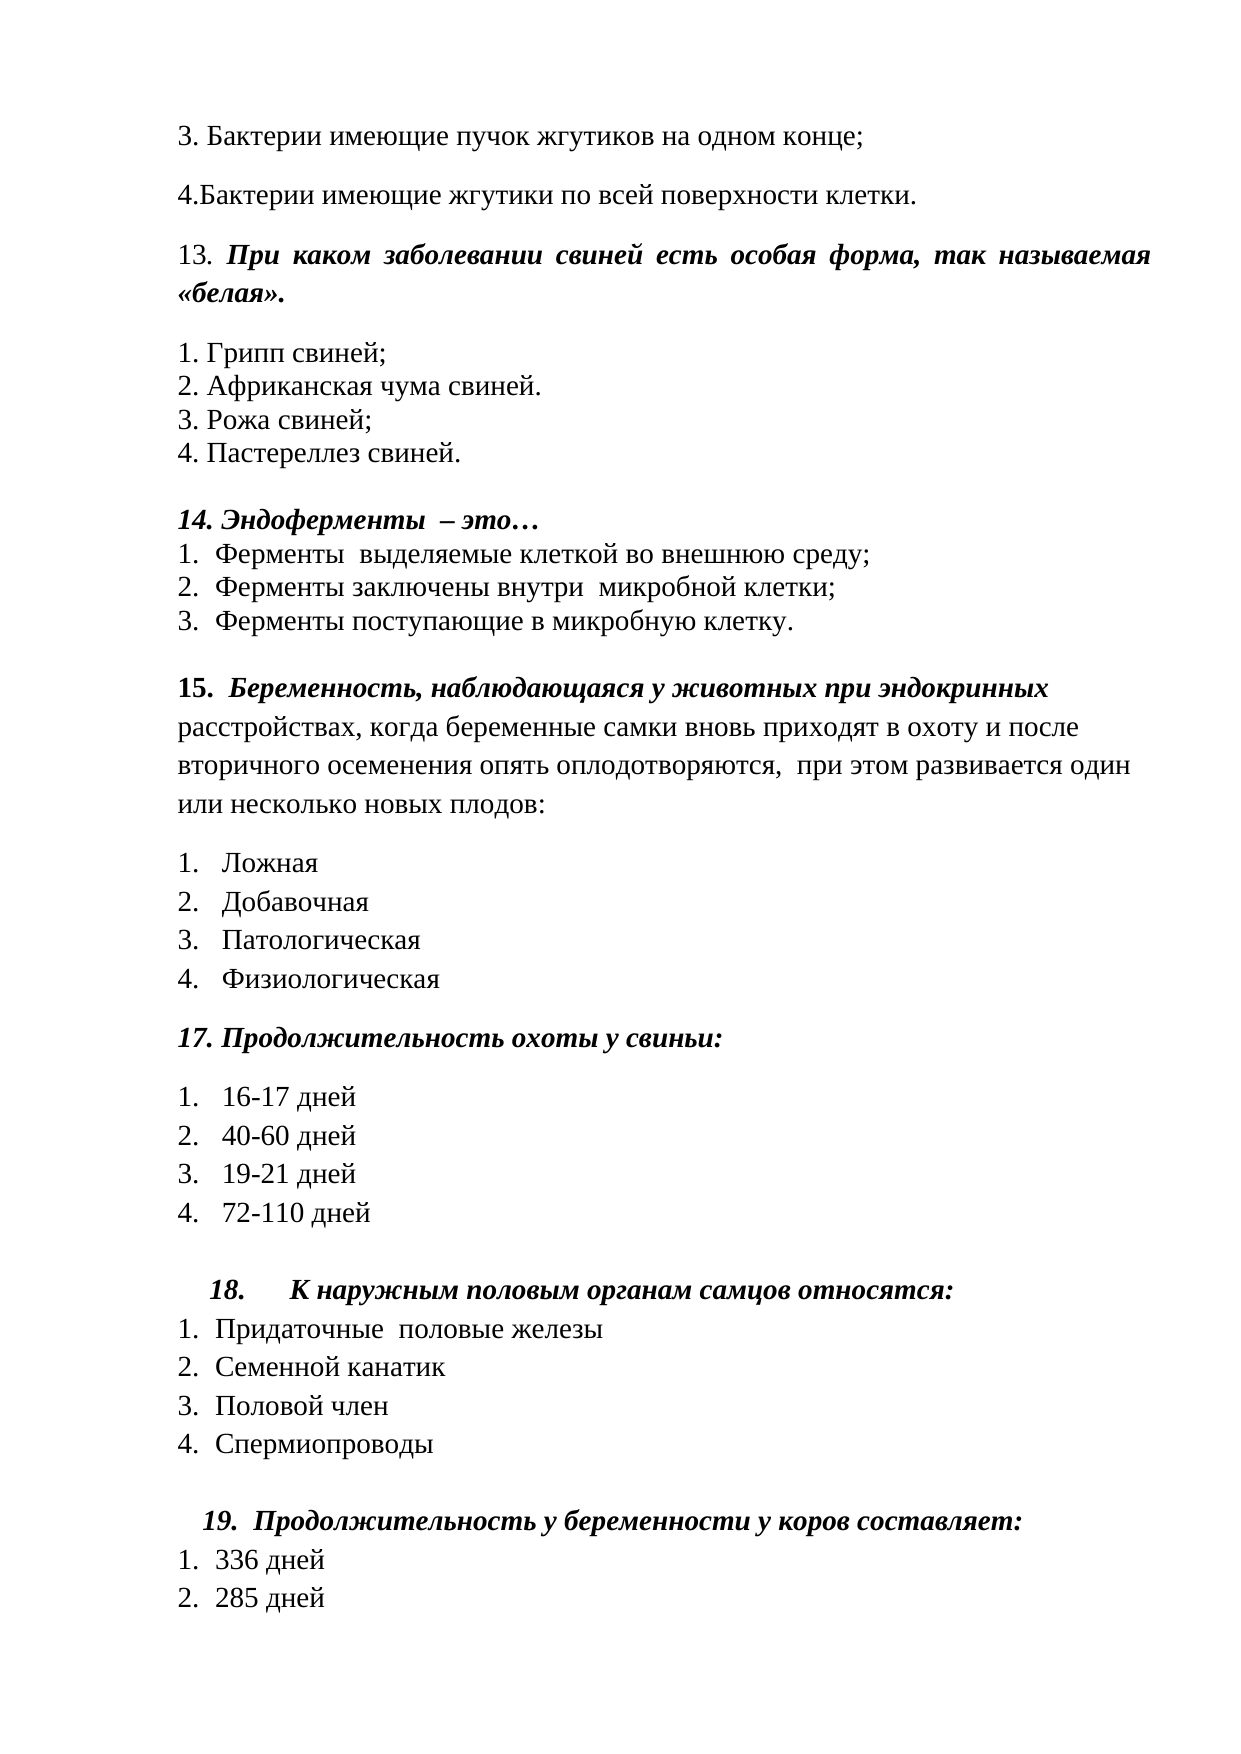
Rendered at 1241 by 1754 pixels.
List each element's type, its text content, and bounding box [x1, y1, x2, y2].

list Половой член [177, 1388, 1152, 1421]
text 4. Пастереллез свиней. [177, 435, 1152, 469]
list 18. К наружным половым органам самцов относятся: [209, 1272, 1152, 1306]
text 4.Бактерии имеющие жгутики по всей поверхности клетки. [177, 177, 1152, 211]
text 13. При каком заболевании свиней есть особая форма, так называемая «белая». [177, 237, 1152, 309]
list 19. Продолжительность у беременности у коров составляет: [74, 1503, 1152, 1537]
list 16-17 дней [177, 1079, 1152, 1113]
text 14. Эндоферменты – это… [177, 502, 1152, 536]
list 19-21 дней [177, 1157, 1152, 1190]
list Семенной канатик [177, 1349, 1152, 1383]
text 3. Бактерии имеющие пучок жгутиков на одном конце; [177, 118, 1152, 152]
list Ферменты выделяемые клеткой во внешнюю среду; [177, 536, 1152, 569]
list Придаточные половые железы [177, 1311, 1152, 1344]
list Ложная [177, 845, 1152, 879]
list Физиологическая [177, 961, 1152, 994]
text 2. Африканская чума свиней. [177, 368, 1152, 402]
list Добавочная [177, 884, 1152, 917]
text 17. Продолжительность охоты у свиньи: [177, 1020, 1152, 1054]
list 336 дней [177, 1542, 1152, 1576]
text 3. Рожа свиней; [177, 402, 1152, 435]
list Патологическая [177, 922, 1152, 956]
list 72-110 дней [177, 1195, 1152, 1229]
list Спермиопроводы [177, 1426, 1152, 1460]
list Ферменты заключены внутри микробной клетки; [177, 569, 1152, 603]
list Ферменты поступающие в микробную клетку. [177, 603, 1152, 637]
text 1. Грипп свиней; [177, 335, 1152, 368]
text 15. Беременность, наблюдающаяся у животных при эндокринных расстройствах, когда беременные самки вновь приходят в охоту и после вторичного осеменения опять оплодотворяются, при этом развивается один или несколько новых плодов: [177, 670, 1152, 819]
list 285 дней [177, 1581, 1152, 1614]
list 40-60 дней [177, 1118, 1152, 1152]
